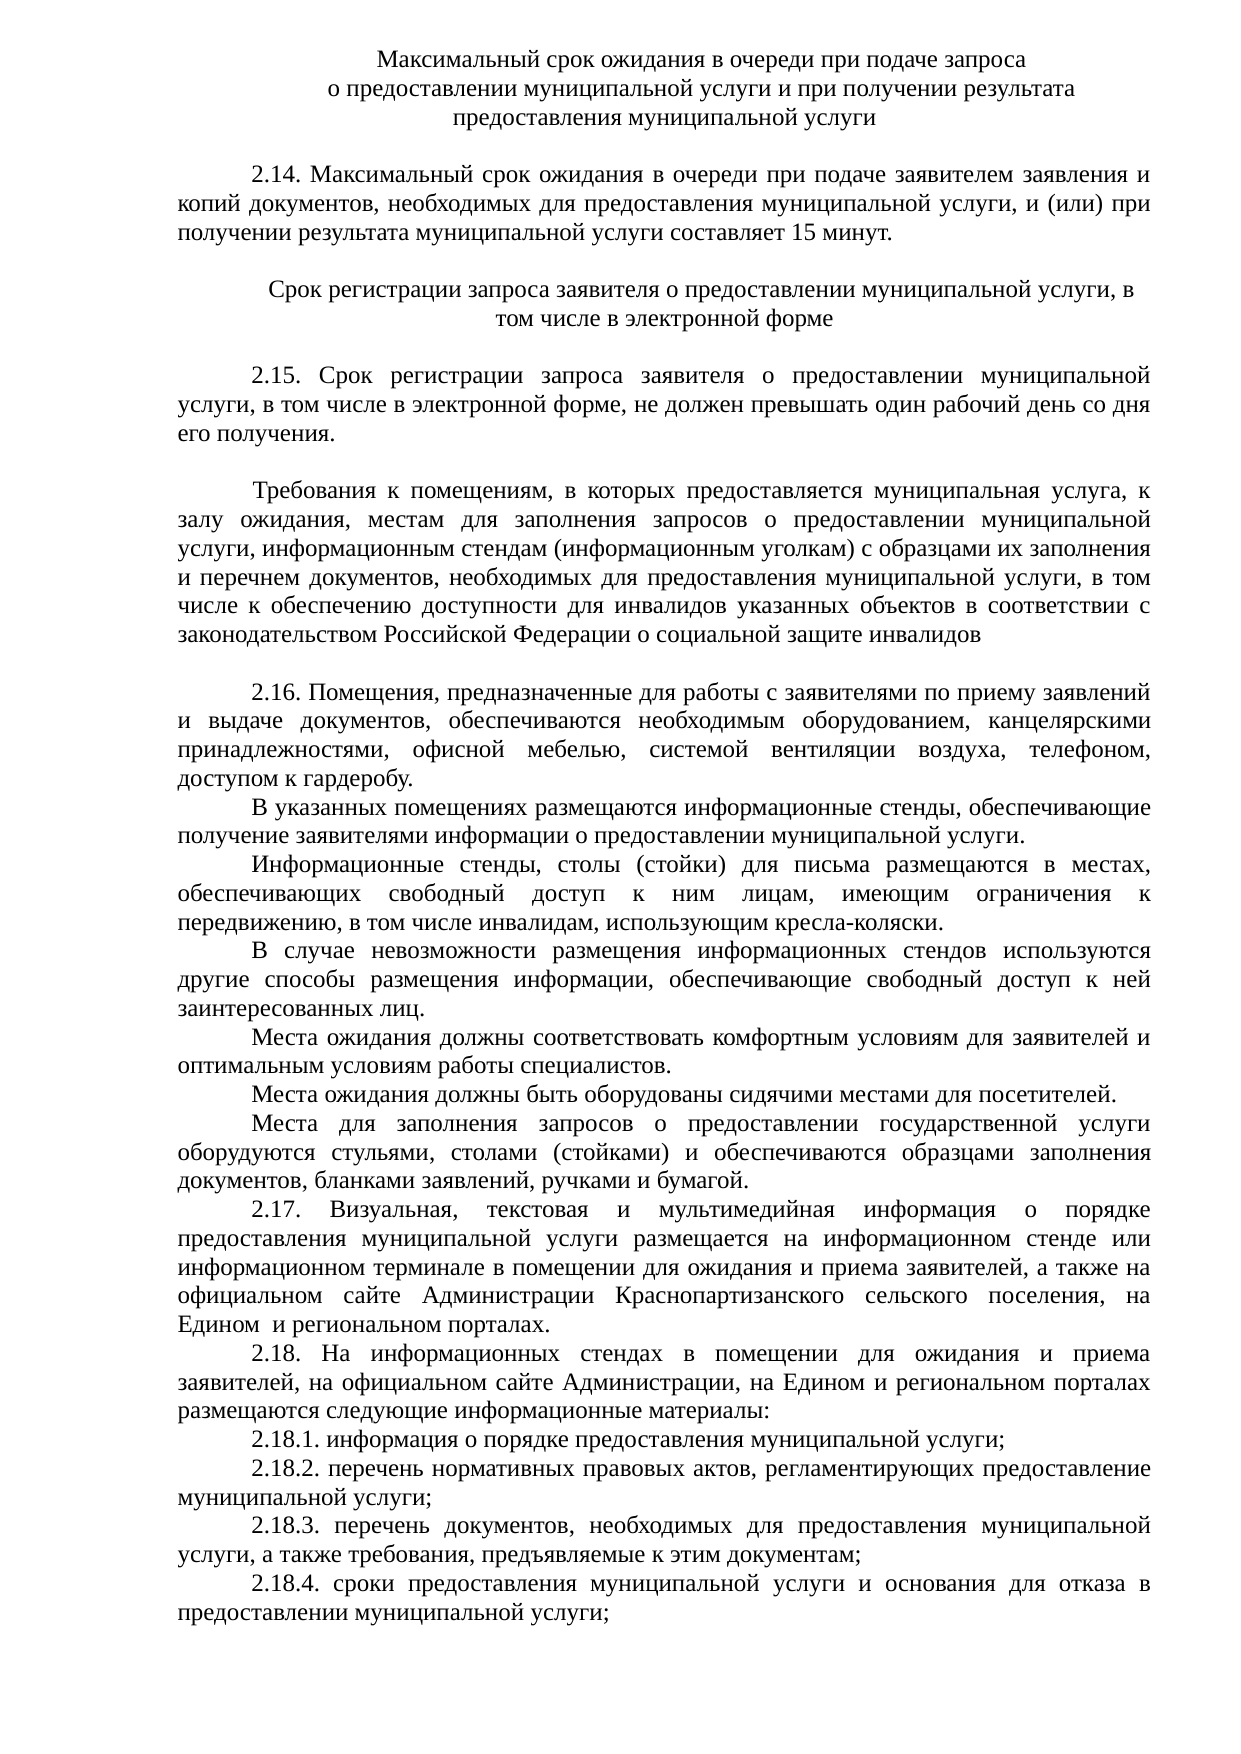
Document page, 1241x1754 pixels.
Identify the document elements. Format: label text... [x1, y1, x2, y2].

text Требования к помещениям, в которых предоставляется муниципальная услуга, к залу ожидания, местам для заполнения запросов о предоставлении муниципальной услуги, информационным стендам (информационным уголкам) с образцами их заполнения и перечнем документов, необходимых для предоставления муниципальной услуги, в том числе к обеспечению доступности для инвалидов указанных объектов в соответствии с законодательством Российской Федерации о социальной защите инвалидов [177, 476, 1152, 648]
text Места ожидания должны соответствовать комфортным условиям для заявителей и оптимальным условиям работы специалистов. [177, 1022, 1152, 1079]
text 2.17. Визуальная, текстовая и мультимедийная информация о порядке предоставления муниципальной услуги размещается на информационном стенде или информационном терминале в помещении для ожидания и приема заявителей, а также на официальном сайте Администрации Краснопартизанского сельского поселения, на Едином и региональном порталах. [177, 1194, 1152, 1338]
text 2.18.1. информация о порядке предоставления муниципальной услуги; [177, 1424, 1152, 1453]
text Места ожидания должны быть оборудованы сидячими местами для посетителей. [177, 1079, 1152, 1108]
text о предоставлении муниципальной услуги и при получении результата предоставления муниципальной услуги [177, 73, 1152, 131]
text 2.18.4. сроки предоставления муниципальной услуги и основания для отказа в предоставлении муниципальной услуги; [177, 1568, 1152, 1626]
text Информационные стенды, столы (стойки) для письма размещаются в местах, обеспечивающих свободный доступ к ним лицам, имеющим ограничения к передвижению, в том числе инвалидам, использующим кресла-коляски. [177, 849, 1152, 936]
text Срок регистрации запроса заявителя о предоставлении муниципальной услуги, в том числе в электронной форме [177, 274, 1152, 332]
text 2.18.2. перечень нормативных правовых актов, регламентирующих предоставление муниципальной услуги; [177, 1453, 1152, 1511]
text 2.18. На информационных стендах в помещении для ожидания и приема заявителей, на официальном сайте Администрации, на Едином и региональном порталах размещаются следующие информационные материалы: [177, 1338, 1152, 1424]
text 2.16. Помещения, предназначенные для работы с заявителями по приему заявлений и выдаче документов, обеспечиваются необходимым оборудованием, канцелярскими принадлежностями, офисной мебелью, системой вентиляции воздуха, телефоном, доступом к гардеробу. [177, 677, 1152, 792]
text В случае невозможности размещения информационных стендов используются другие способы размещения информации, обеспечивающие свободный доступ к ней заинтересованных лиц. [177, 936, 1152, 1022]
text 2.18.3. перечень документов, необходимых для предоставления муниципальной услуги, а также требования, предъявляемые к этим документам; [177, 1511, 1152, 1568]
text 2.15. Срок регистрации запроса заявителя о предоставлении муниципальной услуги, в том числе в электронной форме, не должен превышать один рабочий день со дня его получения. [177, 361, 1152, 447]
text Места для заполнения запросов о предоставлении государственной услуги оборудуются стульями, столами (стойками) и обеспечиваются образцами заполнения документов, бланками заявлений, ручками и бумагой. [177, 1108, 1152, 1194]
text 2.14. Максимальный срок ожидания в очереди при подаче заявителем заявления и копий документов, необходимых для предоставления муниципальной услуги, и (или) при получении результата муниципальной услуги составляет 15 минут. [177, 159, 1152, 246]
text Максимальный срок ожидания в очереди при подаче запроса [177, 44, 1152, 73]
text В указанных помещениях размещаются информационные стенды, обеспечивающие получение заявителями информации о предоставлении муниципальной услуги. [177, 792, 1152, 849]
